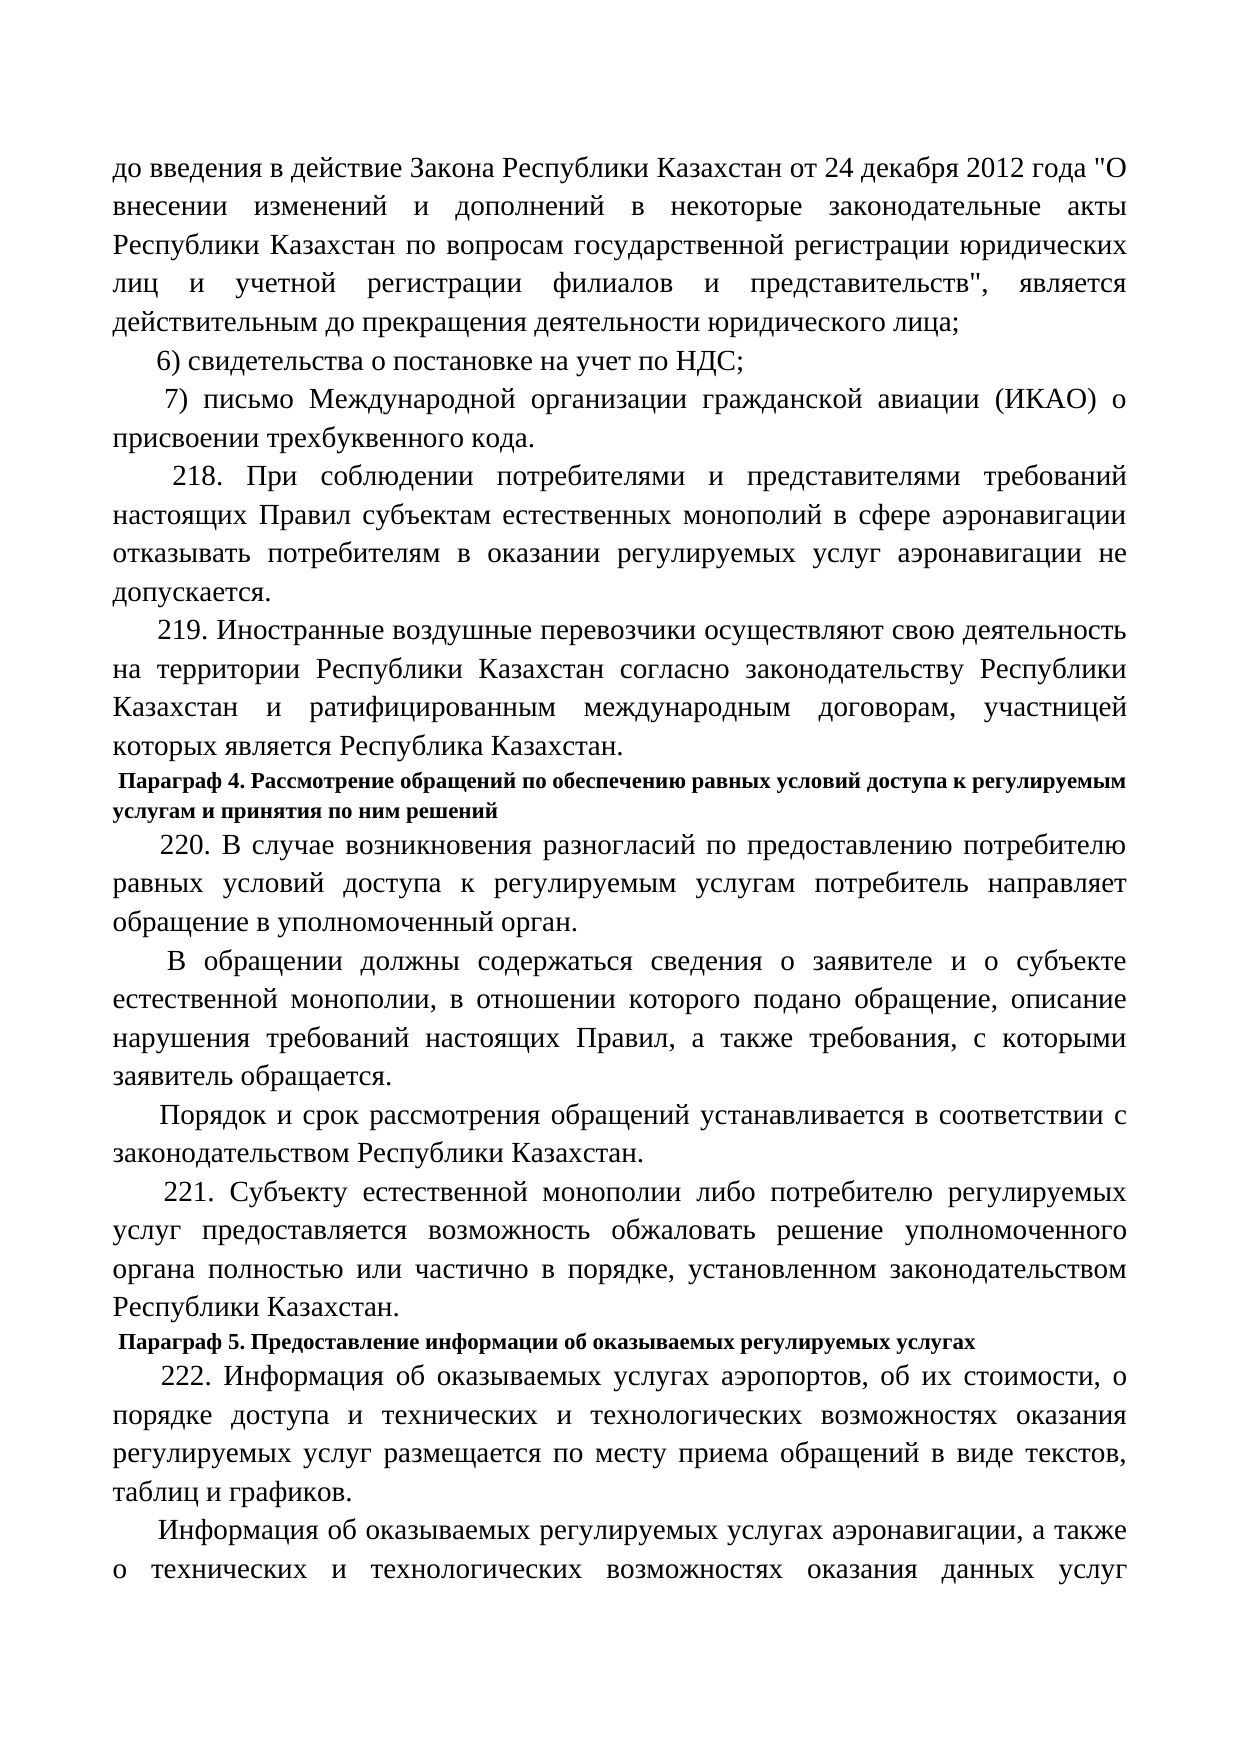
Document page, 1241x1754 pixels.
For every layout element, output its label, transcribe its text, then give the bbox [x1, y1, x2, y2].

text В обращении должны содержаться сведения о заявителе и о субъекте естественной монополии, в отношении которого подано обращение, описание нарушения требований настоящих Правил, а также требования, с которыми заявитель обращается. [112, 943, 1128, 1092]
text 222. Информация об оказываемых услугах аэропортов, об их стоимости, о порядке доступа и технических и технологических возможностях оказания регулируемых услуг размещается по месту приема обращений в виде текстов, таблиц и графиков. [112, 1358, 1128, 1507]
text 219. Иностранные воздушные перевозчики осуществляют свою деятельность на территории Республики Казахстан согласно законодательству Республики Казахстан и ратифицированным международным договорам, участницей которых является Республика Казахстан. [112, 612, 1128, 762]
text 6) свидетельства о постановке на учет по НДС; [112, 343, 1128, 376]
text Параграф 4. Рассмотрение обращений по обеспечению равных условий доступа к регулируемым услугам и принятия по ним решений [112, 767, 1128, 823]
text Параграф 5. Предоставление информации об оказываемых регулируемых услугах [112, 1328, 1128, 1354]
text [112, 1512, 1128, 1584]
text 220. В случае возникновения разногласий по предоставлению потребителю равных условий доступа к регулируемым услугам потребитель направляет обращение в уполномоченный орган. [112, 827, 1128, 938]
text 7) письмо Международной организации гражданской авиации (ИКАО) о присвоении трехбуквенного кода. [112, 381, 1128, 453]
text Порядок и срок рассмотрения обращений устанавливается в соответствии с законодательством Республики Казахстан. [112, 1097, 1128, 1169]
text 218. При соблюдении потребителями и представителями требований настоящих Правил субъектам естественных монополий в сфере аэронавигации отказывать потребителям в оказании регулируемых услуг аэронавигации не допускается. [112, 458, 1128, 607]
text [112, 150, 1128, 338]
text 221. Субъекту естественной монополии либо потребителю регулируемых услуг предоставляется возможность обжаловать решение уполномоченного органа полностью или частично в порядке, установленном законодательством Республики Казахстан. [112, 1174, 1128, 1323]
